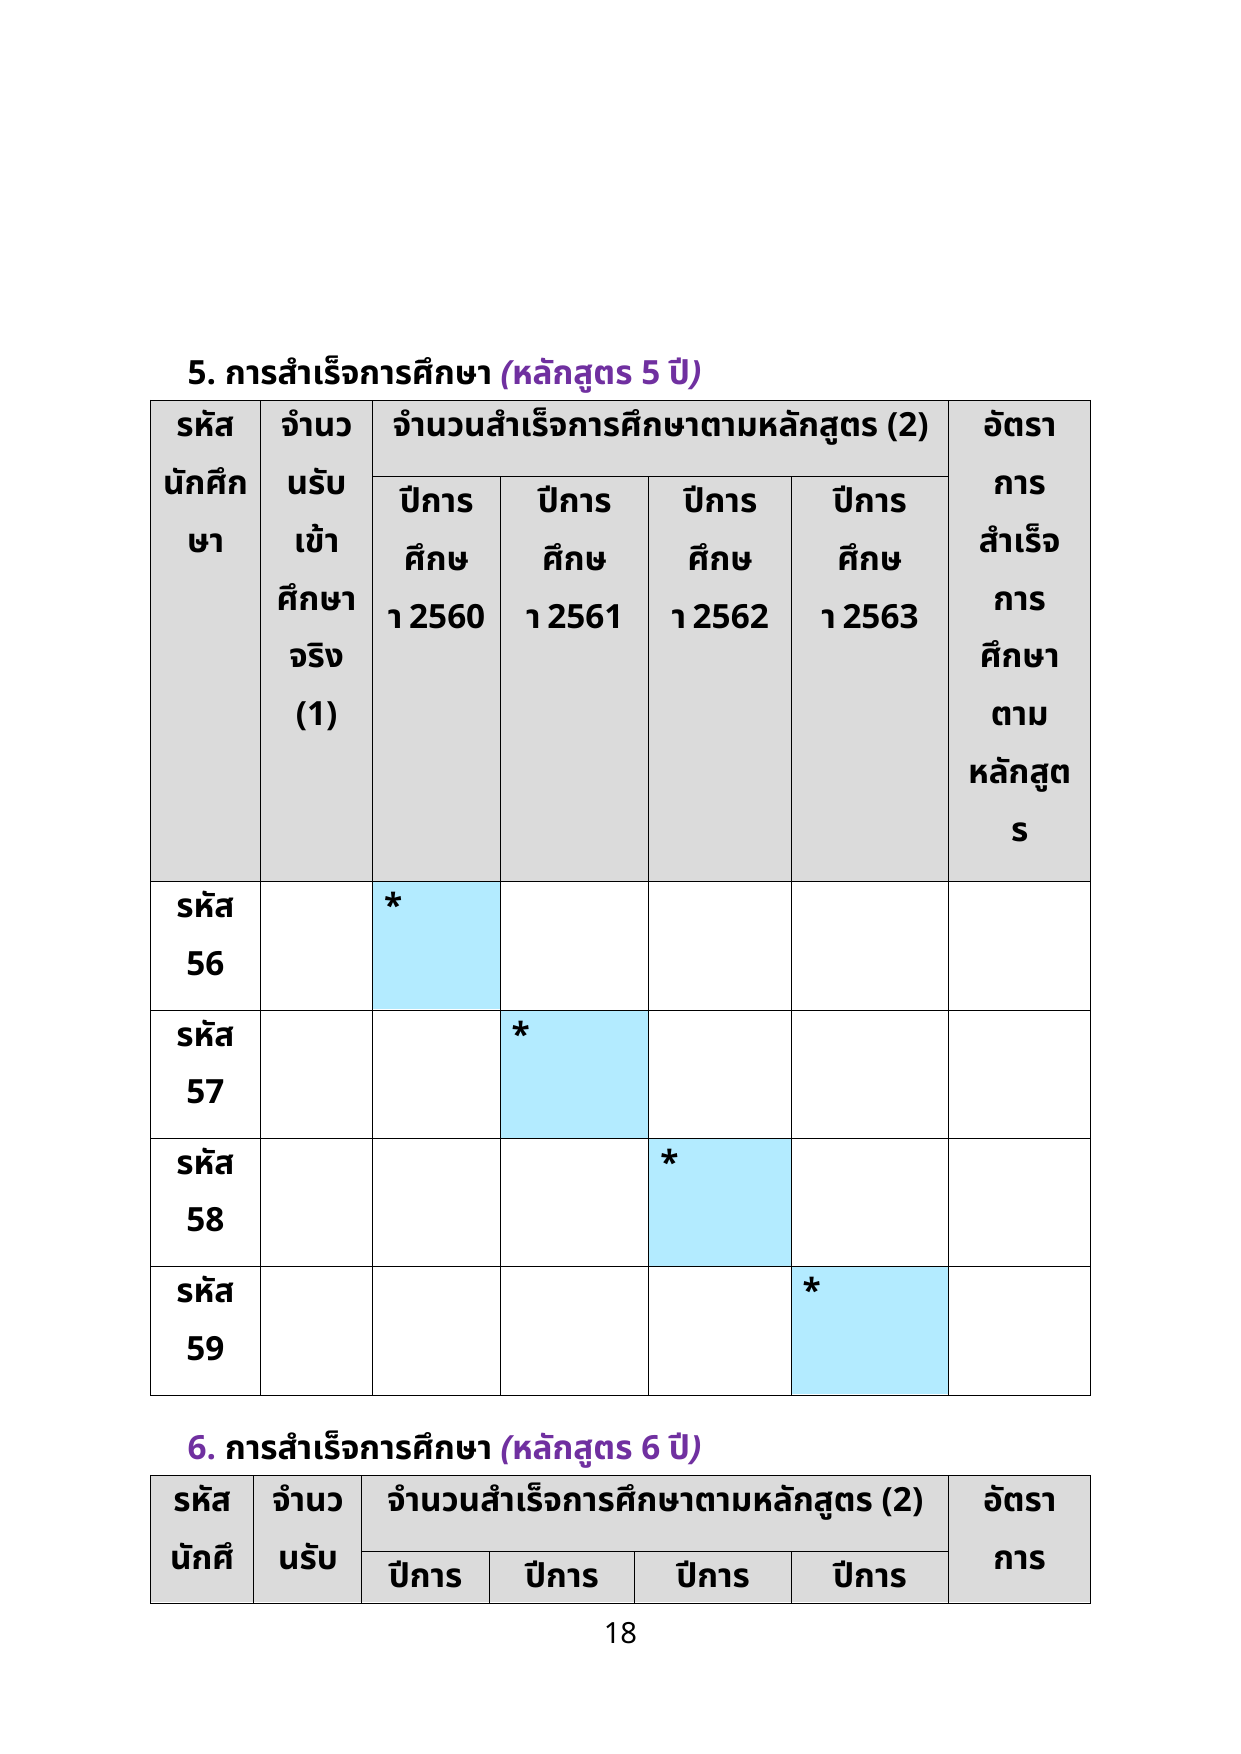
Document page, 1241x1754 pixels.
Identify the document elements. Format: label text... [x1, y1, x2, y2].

table_cell [501, 882, 648, 1009]
table_cell [949, 882, 1090, 1009]
table_cell [373, 1267, 500, 1394]
table_header จำนวนรับเข้า ศึกษาจริง (1) [261, 401, 372, 881]
table_cell ปีการศึกษา2562 [649, 477, 791, 881]
table_header จำนวนสำเร็จการศึกษาตามหลักสูตร (2) [373, 401, 948, 476]
list การสำเร็จการศึกษา (หลักสูตร 5 ปี) [187, 349, 1090, 400]
table_cell * [501, 1011, 648, 1138]
table_cell รหัส 57 [151, 1011, 260, 1138]
table_cell ปีการศึกษา2563 [792, 477, 948, 881]
table_header รหัสนักศึกษา [151, 401, 260, 881]
list การสำเร็จการศึกษา (หลักสูตร 6 ปี) [187, 1424, 1090, 1475]
table_cell [949, 1139, 1090, 1266]
table_header รหัสนักศึกษา [151, 1476, 253, 1602]
table_cell [949, 1011, 1090, 1138]
table_cell [649, 1267, 791, 1394]
table_cell [261, 882, 372, 1009]
table_cell [649, 1011, 791, 1138]
table_cell ปีการศึกษา2563 [792, 1552, 948, 1602]
table_cell [949, 1267, 1090, 1394]
table_header อัตราการสำเร็จการศึกษาตามหลักสูตร [949, 1476, 1090, 1602]
table_cell [792, 882, 948, 1009]
table_cell รหัส 59 [151, 1267, 260, 1394]
table_cell [261, 1139, 372, 1266]
table_cell [261, 1011, 372, 1138]
table_cell * [792, 1267, 948, 1394]
table_cell รหัส 58 [151, 1139, 260, 1266]
table_header จำนวนสำเร็จการศึกษาตามหลักสูตร (2) [362, 1476, 948, 1551]
table_cell [261, 1267, 372, 1394]
table_cell รหัส 56 [151, 882, 260, 1009]
table_cell * [373, 882, 500, 1009]
table_cell [373, 1139, 500, 1266]
table_cell [792, 1139, 948, 1266]
table_cell ปีการศึกษา2562 [635, 1552, 791, 1602]
table_cell ปีการศึกษา2560 [373, 477, 500, 881]
table_cell [373, 1011, 500, 1138]
table_cell [501, 1267, 648, 1394]
table_cell ปีการศึกษา2560 [362, 1552, 489, 1602]
table_header จำนวนรับเข้า ศึกษาจริง (1) [254, 1476, 361, 1602]
table_cell ปีการศึกษา2561 [490, 1552, 634, 1602]
table_cell [649, 882, 791, 1009]
table_cell ปีการศึกษา2561 [501, 477, 648, 881]
table_header อัตราการสำเร็จการศึกษาตามหลักสูตร [949, 401, 1090, 881]
table_cell [792, 1011, 948, 1138]
table_cell * [649, 1139, 791, 1266]
table_cell [501, 1139, 648, 1266]
